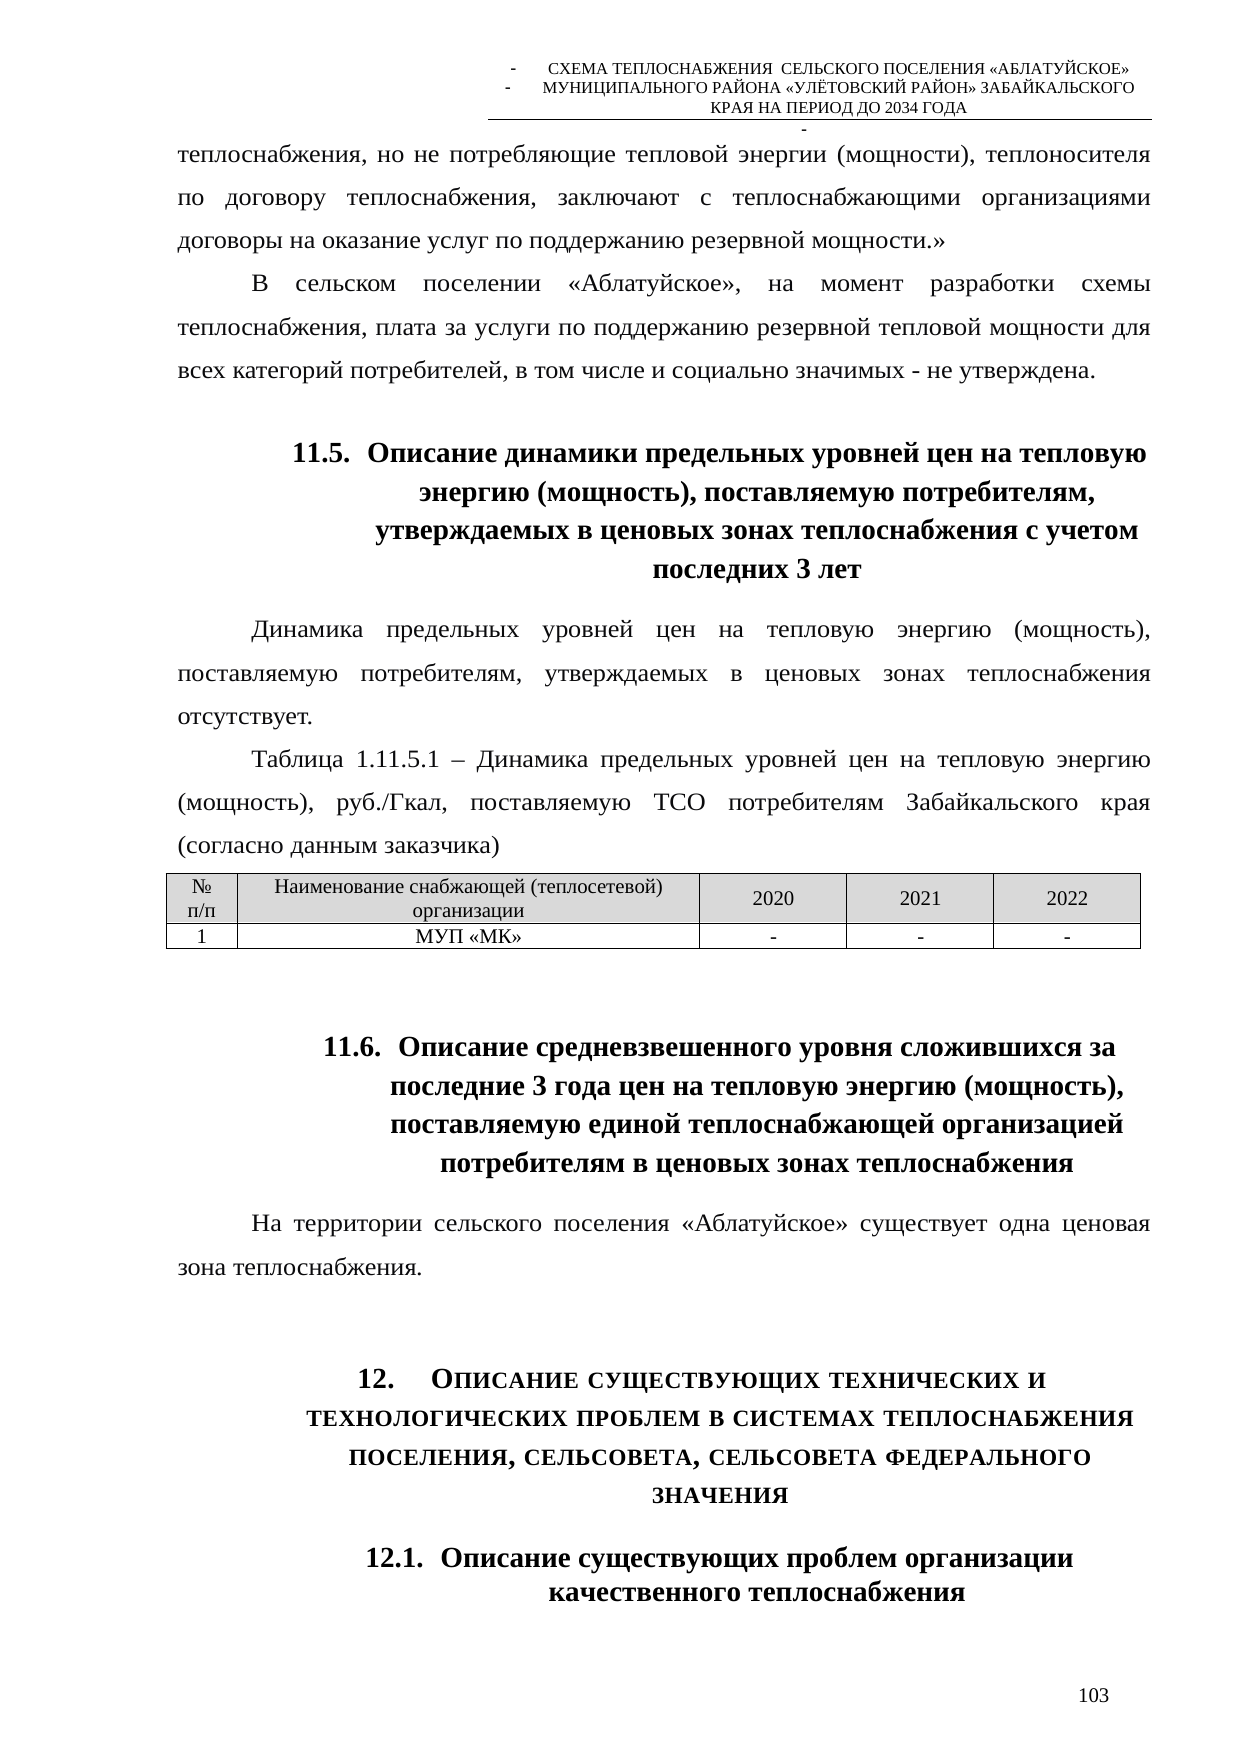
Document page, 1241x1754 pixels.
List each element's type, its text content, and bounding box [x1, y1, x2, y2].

text Таблица 1.11.5.1 – Динамика предельных уровней цен на тепловую энергию (мощность), руб./Гкал, поставляемую ТСО потребителям Забайкальского края (согласно данным заказчика) [177, 744, 1152, 859]
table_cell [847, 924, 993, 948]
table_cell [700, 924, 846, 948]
text Динамика предельных уровней цен на тепловую энергию (мощность), поставляемую потребителям, утверждаемых в ценовых зонах теплоснабжения отсутствует. [177, 614, 1152, 729]
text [177, 139, 1152, 254]
subtitle Описание динамики предельных уровней цен на тепловую энергию (мощность), поставляемую потребителям, утверждаемых в ценовых зонах теплоснабжения с учетом последних 3 лет [287, 435, 1152, 584]
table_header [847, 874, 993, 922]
subtitle Описание средневзвешенного уровня сложившихся за последние 3 года цен на тепловую энергию (мощность), поставляемую единой теплоснабжающей организацией потребителям в ценовых зонах теплоснабжения [287, 1029, 1152, 1178]
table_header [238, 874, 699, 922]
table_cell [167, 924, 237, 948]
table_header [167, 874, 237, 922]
subtitle Описание существующих проблем организации качественного теплоснабжения [287, 1540, 1152, 1607]
text На территории сельского поселения «Аблатуйское» существует одна ценовая зона теплоснабжения. [177, 1208, 1152, 1280]
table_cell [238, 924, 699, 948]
text В сельском поселении «Аблатуйское», на момент разработки схемы теплоснабжения, плата за услуги по поддержанию резервной тепловой мощности для всех категорий потребителей, в том числе и социально значимых - не утверждена. [177, 268, 1152, 383]
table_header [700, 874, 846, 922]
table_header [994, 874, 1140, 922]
subtitle Описание существующих технических и технологических проблем в системах теплоснабжения поселения, сельсовета, сельсовета федерального значения [251, 1361, 1152, 1510]
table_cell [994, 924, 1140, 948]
